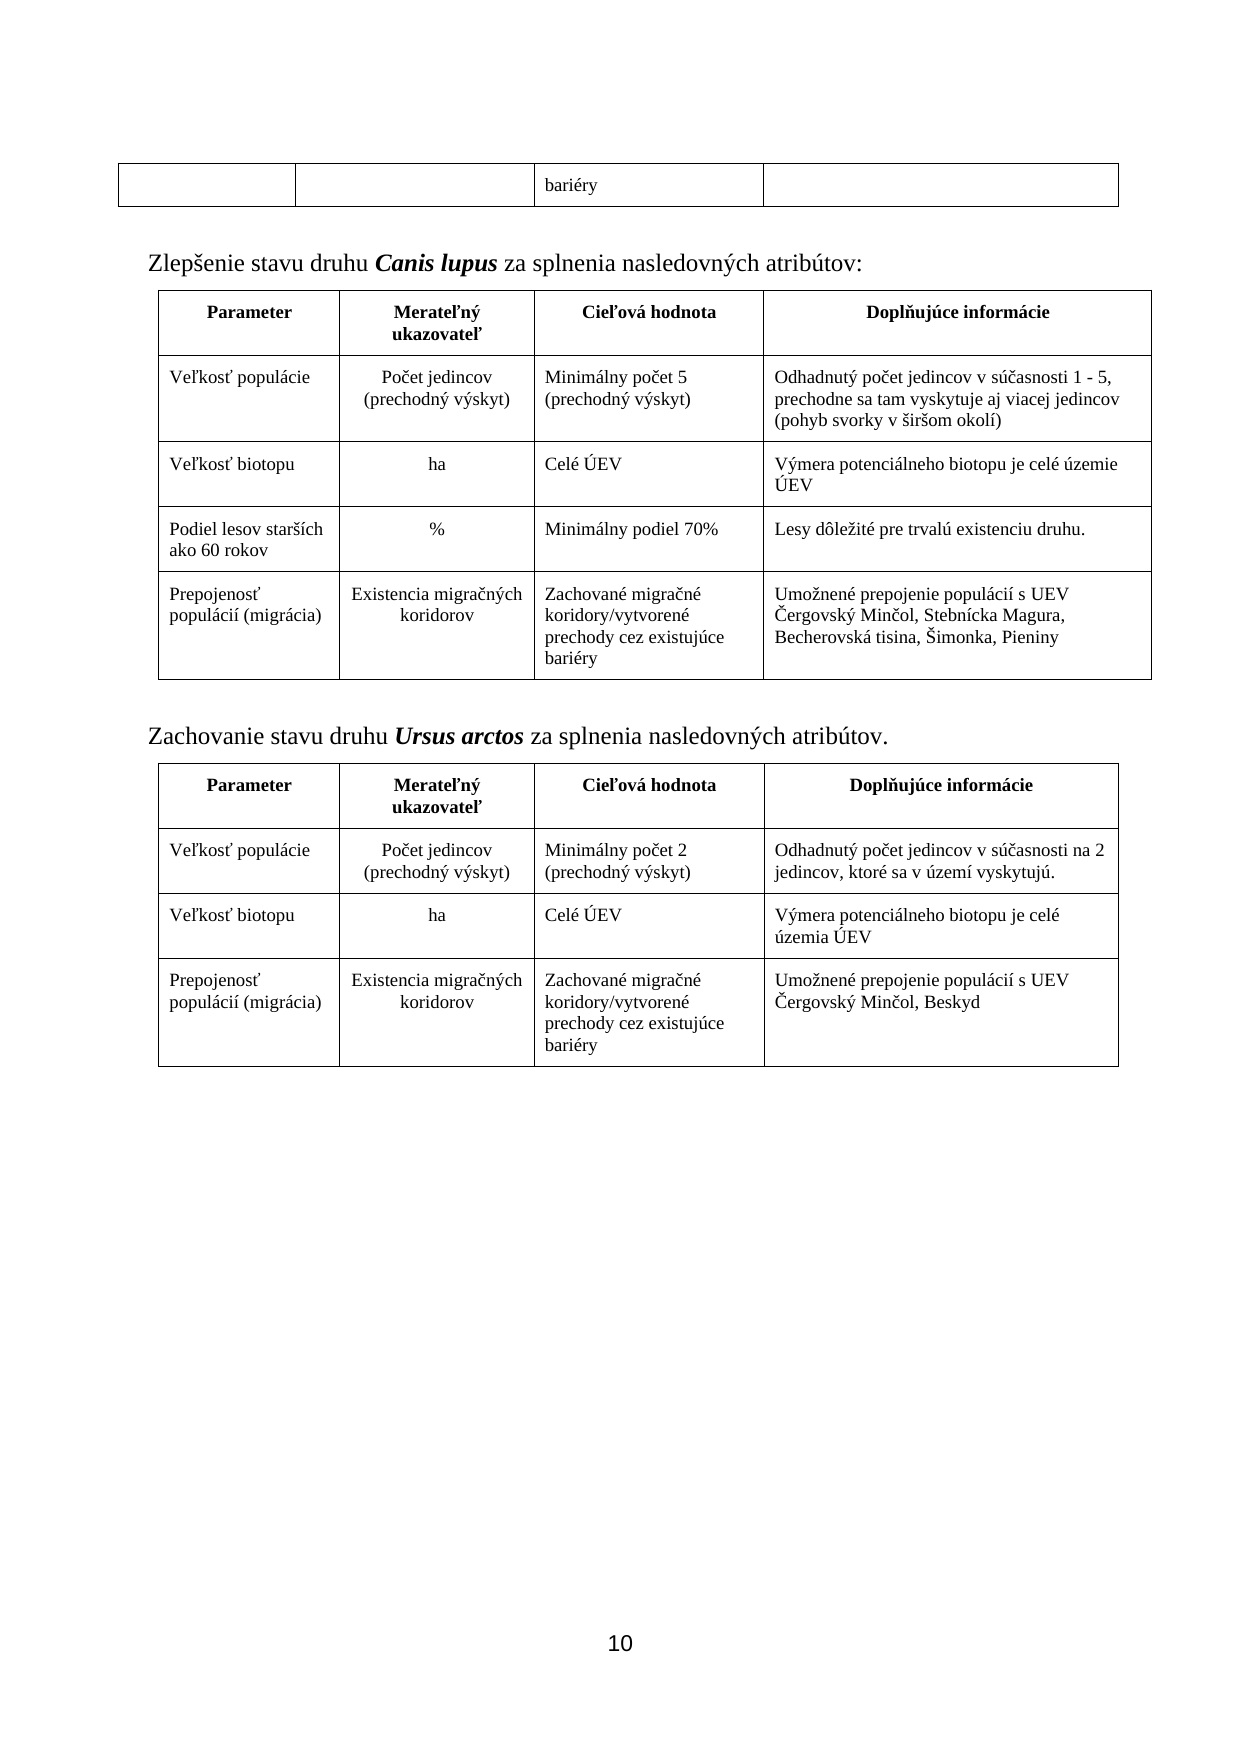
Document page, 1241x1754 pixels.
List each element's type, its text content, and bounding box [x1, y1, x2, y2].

table_cell Výmera potenciálneho biotopu je celé územia ÚEV [765, 894, 1118, 958]
table_cell Počet jedincov (prechodný výskyt) [340, 829, 534, 893]
table_header Parameter [159, 764, 339, 828]
table_cell Zachované migračné koridory/vytvorené prechody cez existujúce bariéry [535, 572, 763, 679]
table_header Parameter [159, 291, 339, 354]
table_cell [535, 164, 763, 206]
table_header Cieľová hodnota [535, 764, 764, 828]
table_cell ha [340, 894, 534, 958]
table_cell ha [340, 442, 534, 506]
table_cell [119, 164, 295, 206]
table_cell Prepojenosť populácií (migrácia) [159, 572, 339, 679]
table_header Merateľný ukazovateľ [340, 291, 534, 354]
table_cell Minimálny podiel 70% [535, 507, 763, 571]
table_cell Minimálny počet 2 (prechodný výskyt) [535, 829, 764, 893]
table_cell Existencia migračných koridorov [340, 959, 534, 1066]
table_cell Zachované migračné koridory/vytvorené prechody cez existujúce bariéry [535, 959, 764, 1066]
table_cell Veľkosť biotopu [159, 442, 339, 506]
table_cell Výmera potenciálneho biotopu je celé územie ÚEV [764, 442, 1151, 506]
table_cell Umožnené prepojenie populácií s UEV Čergovský Minčol, Stebnícka Magura, Becherovská tisina, Šimonka, Pieniny [764, 572, 1151, 679]
table_header Cieľová hodnota [535, 291, 763, 354]
table_cell Odhadnutý počet jedincov v súčasnosti na 2 jedincov, ktoré sa v území vyskytujú. [765, 829, 1118, 893]
table_cell Veľkosť populácie [159, 829, 339, 893]
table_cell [764, 164, 1118, 206]
text Zachovanie stavu druhu Ursus arctos za splnenia nasledovných atribútov. [148, 721, 1092, 750]
table_cell Prepojenosť populácií (migrácia) [159, 959, 339, 1066]
table_cell Celé ÚEV [535, 442, 763, 506]
table_cell Podiel lesov starších ako 60 rokov [159, 507, 339, 571]
table_cell Počet jedincov (prechodný výskyt) [340, 356, 534, 441]
table_cell Celé ÚEV [535, 894, 764, 958]
table_header Doplňujúce informácie [764, 291, 1151, 354]
table_cell % [340, 507, 534, 571]
table_cell Umožnené prepojenie populácií s UEV Čergovský Minčol, Beskyd [765, 959, 1118, 1066]
table_header Doplňujúce informácie [765, 764, 1118, 828]
text Zlepšenie stavu druhu Canis lupus za splnenia nasledovných atribútov: [148, 248, 1092, 277]
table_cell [296, 164, 534, 206]
table_cell Veľkosť populácie [159, 356, 339, 441]
table_header Merateľný ukazovateľ [340, 764, 534, 828]
table_cell Veľkosť biotopu [159, 894, 339, 958]
table_cell Lesy dôležité pre trvalú existenciu druhu. [764, 507, 1151, 571]
table_cell Minimálny počet 5 (prechodný výskyt) [535, 356, 763, 441]
table_cell Existencia migračných koridorov [340, 572, 534, 679]
table_cell Odhadnutý počet jedincov v súčasnosti 1 - 5, prechodne sa tam vyskytuje aj viacej jedincov (pohyb svorky v širšom okolí) [764, 356, 1151, 441]
